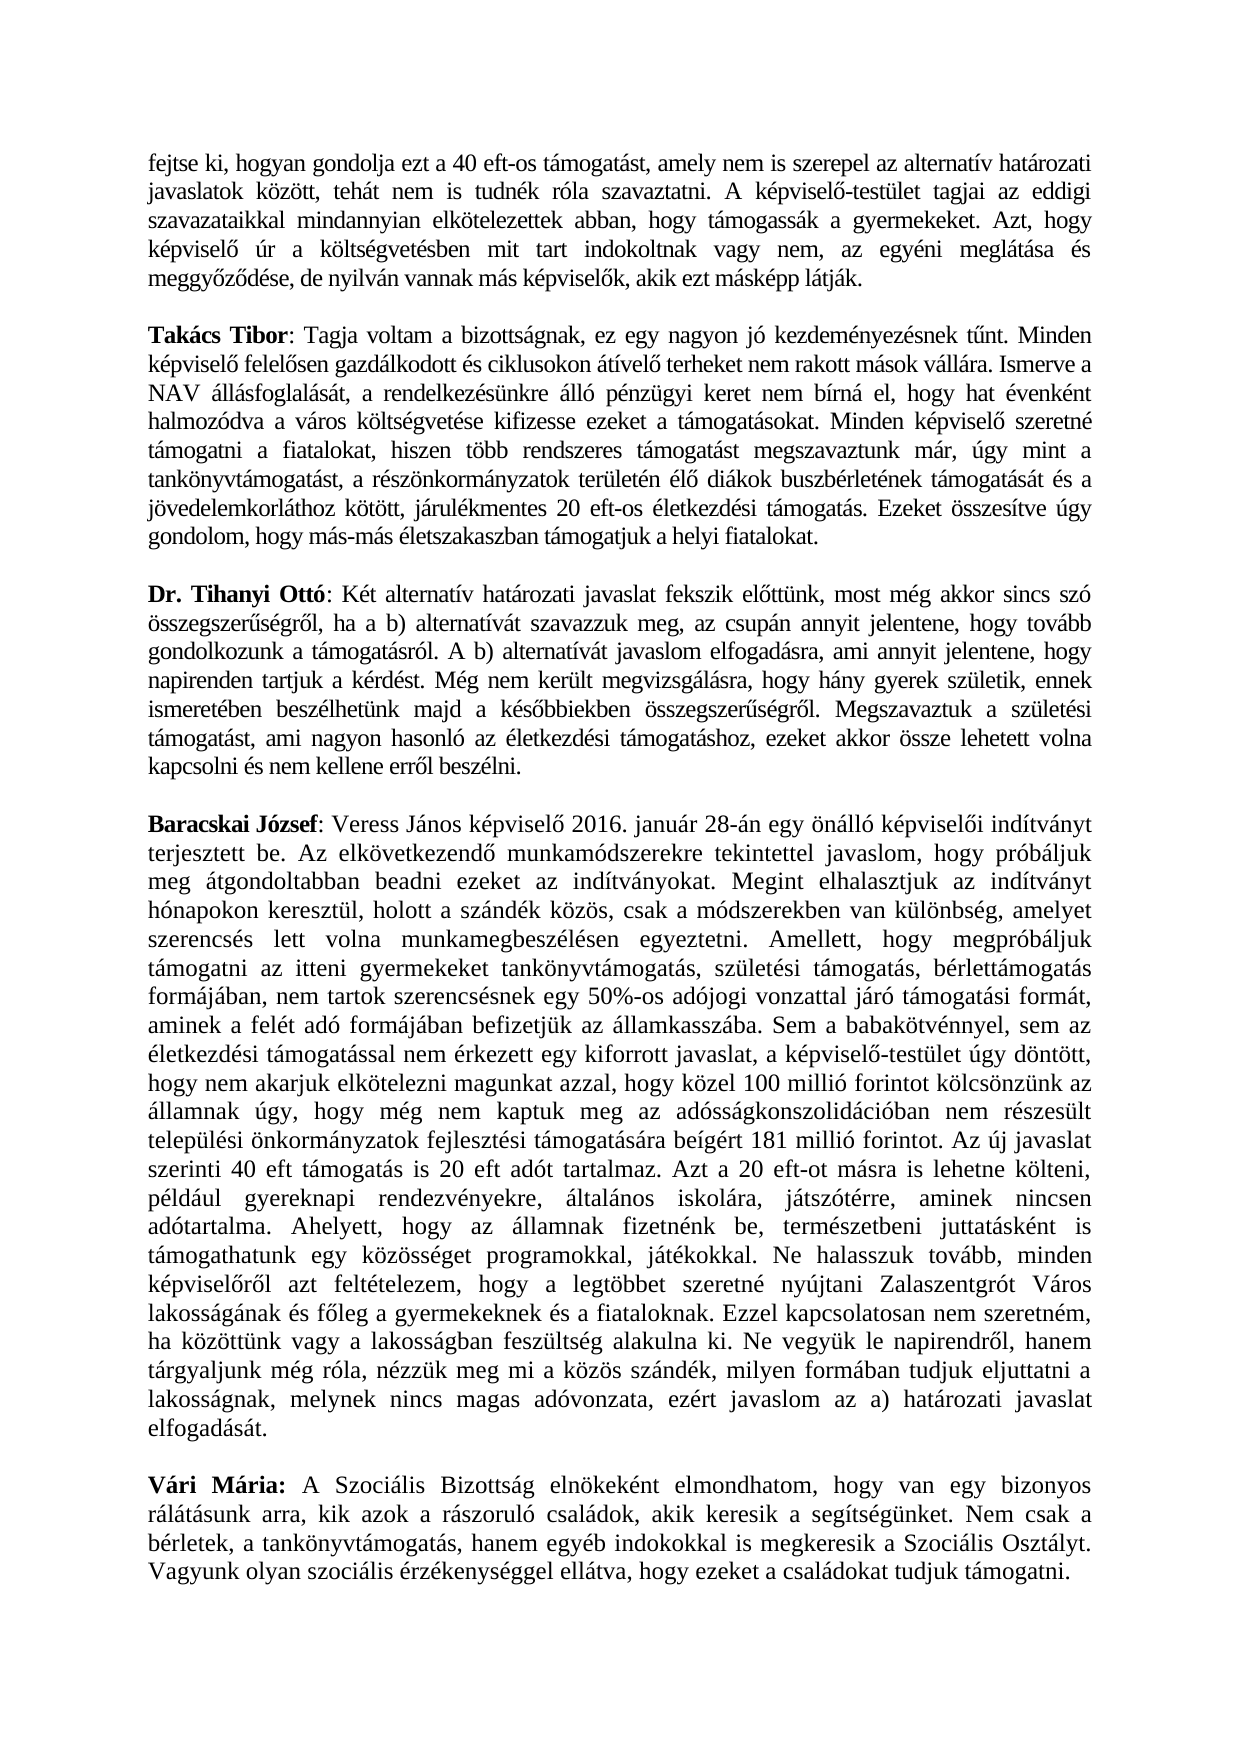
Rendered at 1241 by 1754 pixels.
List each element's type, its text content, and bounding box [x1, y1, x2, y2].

text Takács Tibor: Tagja voltam a bizottságnak, ez egy nagyon jó kezdeményezésnek tűnt. Minden képviselő felelősen gazdálkodott és ciklusokon átívelő terheket nem rakott mások vállára. Ismerve a NAV állásfoglalását, a rendelkezésünkre álló pénzügyi keret nem bírná el, hogy hat évenként halmozódva a város költségvetése kifizesse ezeket a támogatásokat. Minden képviselő szeretné támogatni a fiatalokat, hiszen több rendszeres támogatást megszavaztunk már, úgy mint a tankönyvtámogatást, a részönkormányzatok területén élő diákok buszbérletének támogatását és a jövedelemkorláthoz kötött, járulékmentes 20 eft-os életkezdési támogatás. Ezeket összesítve úgy gondolom, hogy más-más életszakaszban támogatjuk a helyi fiatalokat. [148, 320, 1093, 550]
text Vári Mária: A Szociális Bizottság elnökeként elmondhatom, hogy van egy bizonyos rálátásunk arra, kik azok a rászoruló családok, akik keresik a segítségünket. Nem csak a bérletek, a tankönyvtámogatás, hanem egyéb indokokkal is megkeresik a Szociális Osztályt. Vagyunk olyan szociális érzékenységgel ellátva, hogy ezeket a családokat tudjuk támogatni. [148, 1470, 1093, 1585]
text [148, 148, 1093, 291]
text Dr. Tihanyi Ottó: Két alternatív határozati javaslat fekszik előttünk, most még akkor sincs szó összegszerűségről, ha a b) alternatívát szavazzuk meg, az csupán annyit jelentene, hogy tovább gondolkozunk a támogatásról. A b) alternatívát javaslom elfogadásra, ami annyit jelentene, hogy napirenden tartjuk a kérdést. Még nem került megvizsgálásra, hogy hány gyerek születik, ennek ismeretében beszélhetünk majd a későbbiekben összegszerűségről. Megszavaztuk a születési támogatást, ami nagyon hasonló az életkezdési támogatáshoz, ezeket akkor össze lehetett volna kapcsolni és nem kellene erről beszélni. [148, 579, 1093, 780]
text Baracskai József: Veress János képviselő 2016. január 28-án egy önálló képviselői indítványt terjesztett be. Az elkövetkezendő munkamódszerekre tekintettel javaslom, hogy próbáljuk meg átgondoltabban beadni ezeket az indítványokat. Megint elhalasztjuk az indítványt hónapokon keresztül, holott a szándék közös, csak a módszerekben van különbség, amelyet szerencsés lett volna munkamegbeszélésen egyeztetni. Amellett, hogy megpróbáljuk támogatni az itteni gyermekeket tankönyvtámogatás, születési támogatás, bérlettámogatás formájában, nem tartok szerencsésnek egy 50%-os adójogi vonzattal járó támogatási formát, aminek a felét adó formájában befizetjük az államkasszába. Sem a babakötvénnyel, sem az életkezdési támogatással nem érkezett egy kiforrott javaslat, a képviselő-testület úgy döntött, hogy nem akarjuk elkötelezni magunkat azzal, hogy közel 100 millió forintot kölcsönzünk az államnak úgy, hogy még nem kaptuk meg az adósságkonszolidációban nem részesült települési önkormányzatok fejlesztési támogatására beígért 181 millió forintot. Az új javaslat szerinti 40 eft támogatás is 20 eft adót tartalmaz. Azt a 20 eft-ot másra is lehetne költeni, például gyereknapi rendezvényekre, általános iskolára, játszótérre, aminek nincsen adótartalma. Ahelyett, hogy az államnak fizetnénk be, természetbeni juttatásként is támogathatunk egy közösséget programokkal, játékokkal. Ne halasszuk tovább, minden képviselőről azt feltételezem, hogy a legtöbbet szeretné nyújtani Zalaszentgrót Város lakosságának és főleg a gyermekeknek és a fiataloknak. Ezzel kapcsolatosan nem szeretném, ha közöttünk vagy a lakosságban feszültség alakulna ki. Ne vegyük le napirendről, hanem tárgyaljunk még róla, nézzük meg mi a közös szándék, milyen formában tudjuk eljuttatni a lakosságnak, melynek nincs magas adóvonzata, ezért javaslom az a) határozati javaslat elfogadását. [148, 809, 1093, 1441]
